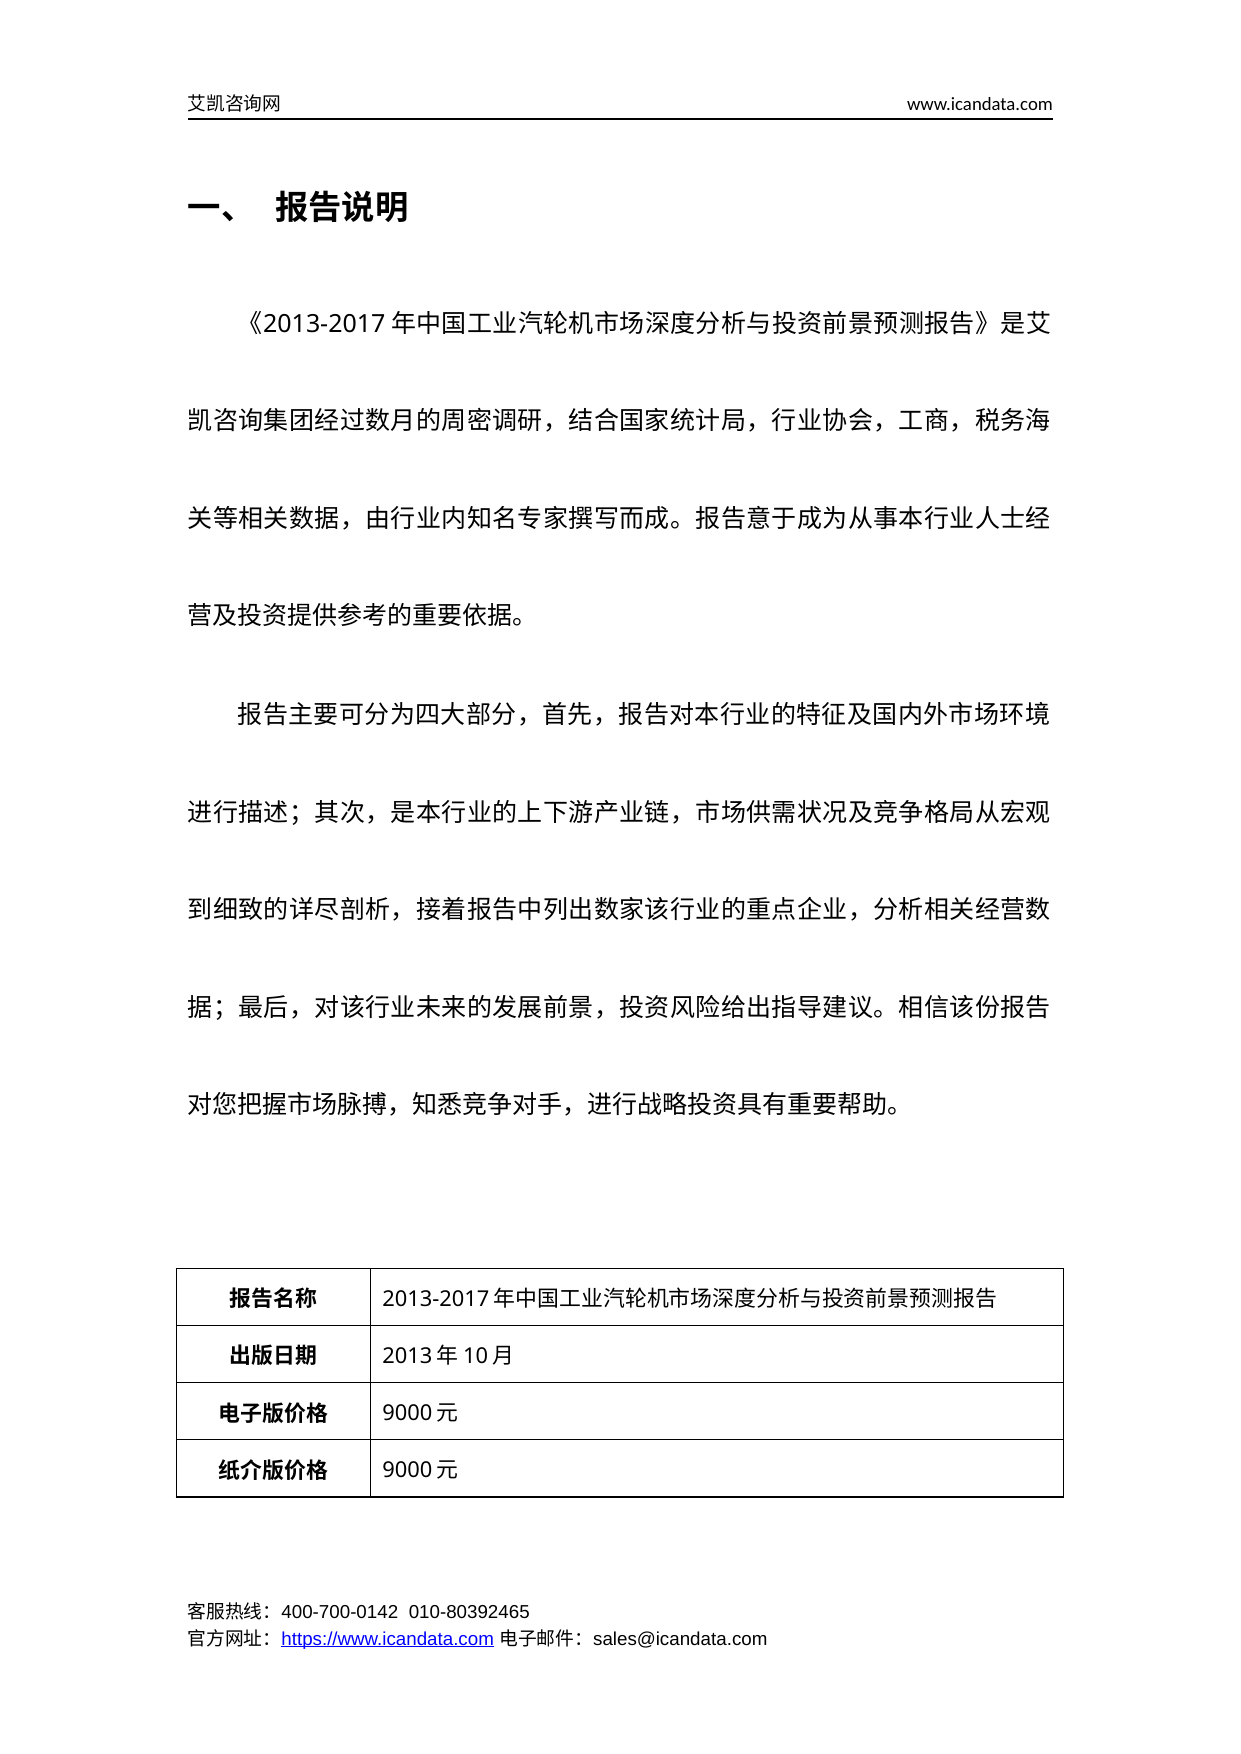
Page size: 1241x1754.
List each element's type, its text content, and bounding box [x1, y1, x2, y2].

table_cell 出版日期 [177, 1326, 370, 1382]
subtitle 报告说明 [187, 172, 1053, 237]
table_cell 9000元 [371, 1383, 1063, 1439]
text 《2013-2017年中国工业汽轮机市场深度分析与投资前景预测报告》是艾凯咨询集团经过数月的周密调研，结合国家统计局，行业协会，工商，税务海关等相关数据，由行业内知名专家撰写而成。报告意于成为从事本行业人士经营及投资提供参考的重要依据。 [187, 289, 1053, 646]
table_cell 纸介版价格 [177, 1440, 370, 1496]
table_header 报告名称 [177, 1269, 370, 1325]
table_cell 9000元 [371, 1440, 1063, 1496]
table_header 2013-2017年中国工业汽轮机市场深度分析与投资前景预测报告 [371, 1269, 1063, 1325]
table_cell 2013年10月 [371, 1326, 1063, 1382]
text 报告主要可分为四大部分，首先，报告对本行业的特征及国内外市场环境进行描述；其次，是本行业的上下游产业链，市场供需状况及竞争格局从宏观到细致的详尽剖析，接着报告中列出数家该行业的重点企业，分析相关经营数据；最后，对该行业未来的发展前景，投资风险给出指导建议。相信该份报告对您把握市场脉搏，知悉竞争对手，进行战略投资具有重要帮助。 [187, 681, 1053, 1136]
table_cell 电子版价格 [177, 1383, 370, 1439]
